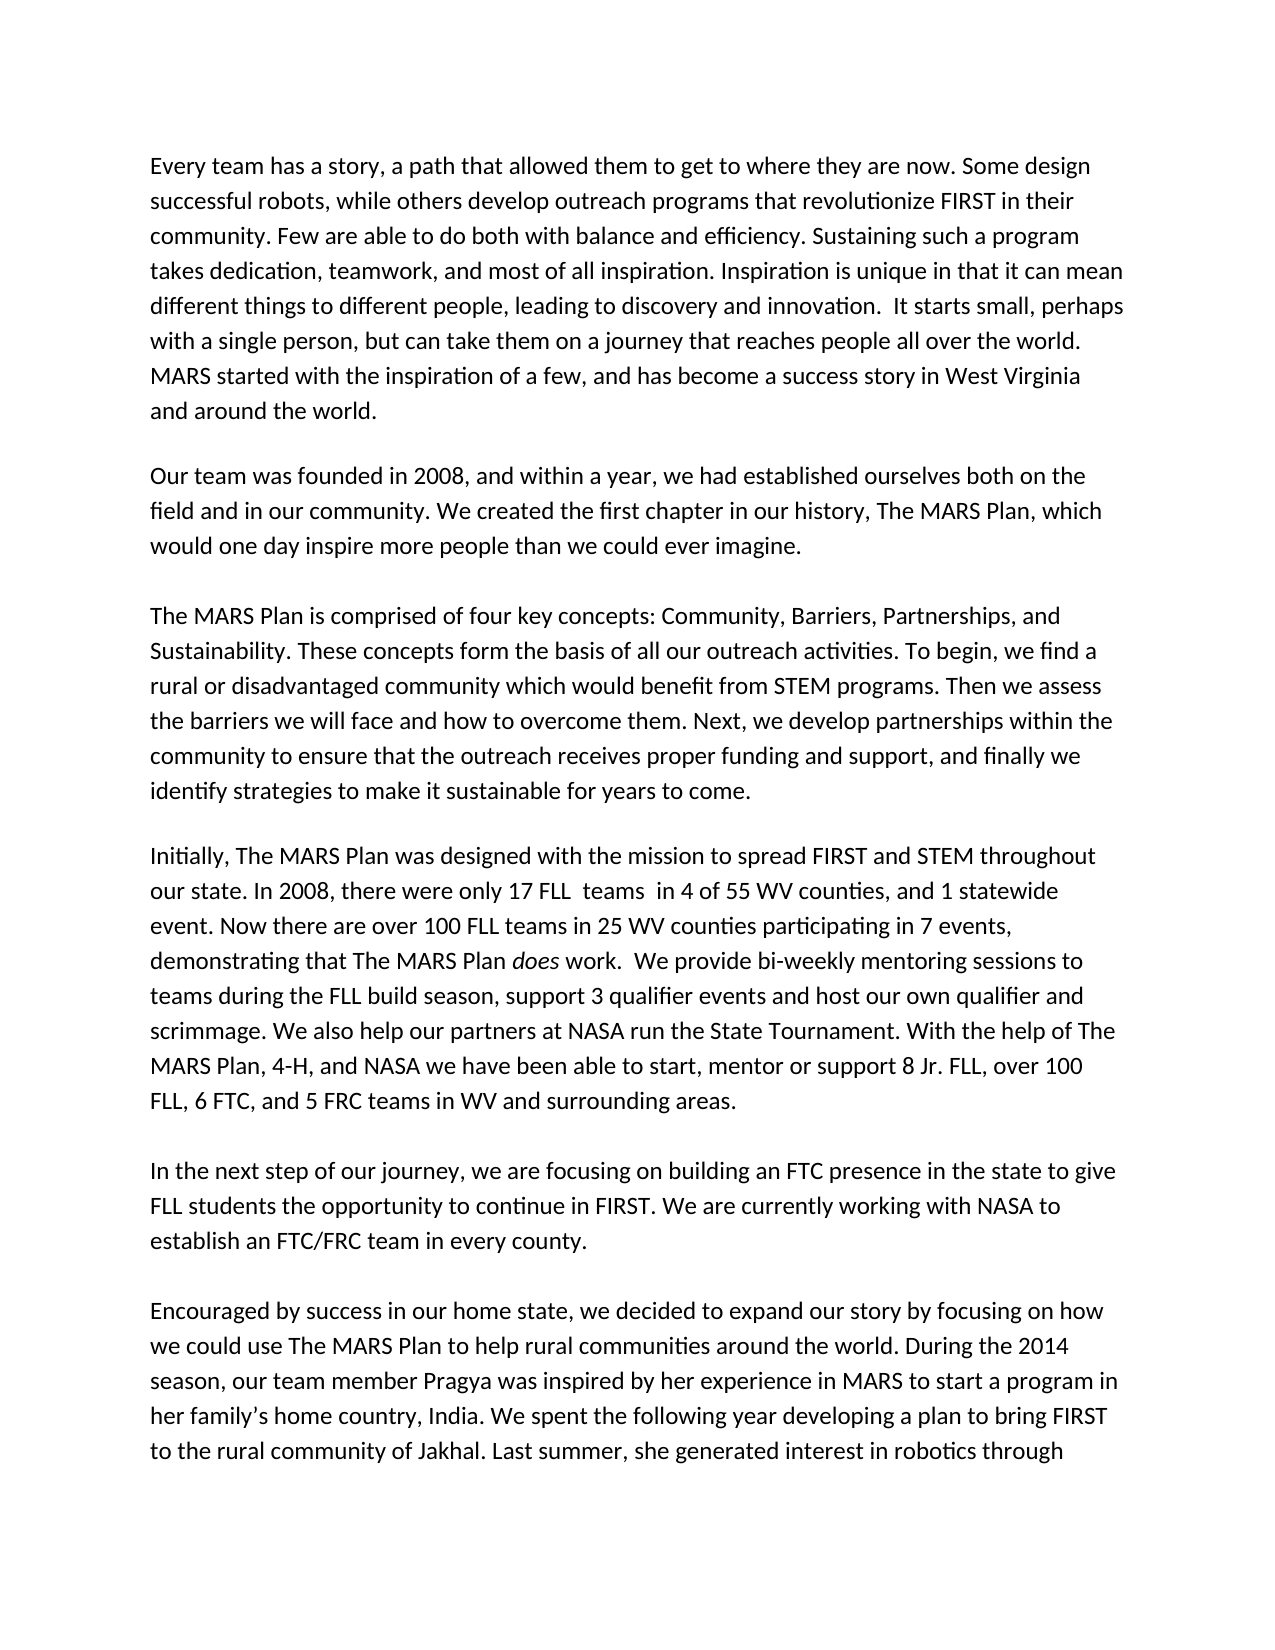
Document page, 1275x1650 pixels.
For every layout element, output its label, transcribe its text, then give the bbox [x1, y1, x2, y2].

text Initially, The MARS Plan was designed with the mission to spread FIRST and STEM throughout our state. In 2008, there were only 17 FLL teams in 4 of 55 WV counties, and 1 statewide event. Now there are over 100 FLL teams in 25 WV counties participating in 7 events, demonstrating that The MARS Plan does work. We provide bi-weekly mentoring sessions to teams during the FLL build season, support 3 qualifier events and host our own qualifier and scrimmage. We also help our partners at NASA run the State Tournament. With the help of The MARS Plan, 4-H, and NASA we have been able to start, mentor or support 8 Jr. FLL, over 100 FLL, 6 FTC, and 5 FRC teams in WV and surrounding areas. [150, 840, 1125, 1116]
text Our team was founded in 2008, and within a year, we had established ourselves both on the field and in our community. We created the first chapter in our history, The MARS Plan, which would one day inspire more people than we could ever imagine. [150, 460, 1125, 561]
text Every team has a story, a path that allowed them to get to where they are now. Some design successful robots, while others develop outreach programs that revolutionize FIRST in their community. Few are able to do both with balance and efficiency. Sustaining such a program takes dedication, teamwork, and most of all inspiration. Inspiration is unique in that it can mean different things to different people, leading to discovery and innovation. It starts small, perhaps with a single person, but can take them on a journey that reaches people all over the world. MARS started with the inspiration of a few, and has become a success story in West Virginia and around the world. [150, 150, 1125, 426]
text The MARS Plan is comprised of four key concepts: Community, Barriers, Partnerships, and Sustainability. These concepts form the basis of all our outreach activities. To begin, we find a rural or disadvantaged community which would benefit from STEM programs. Then we assess the barriers we will face and how to overcome them. Next, we develop partnerships within the community to ensure that the outreach receives proper funding and support, and finally we identify strategies to make it sustainable for years to come. [150, 600, 1125, 806]
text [150, 1295, 1125, 1466]
text In the next step of our journey, we are focusing on building an FTC presence in the state to give FLL students the opportunity to continue in FIRST. We are currently working with NASA to establish an FTC/FRC team in every county. [150, 1155, 1125, 1256]
